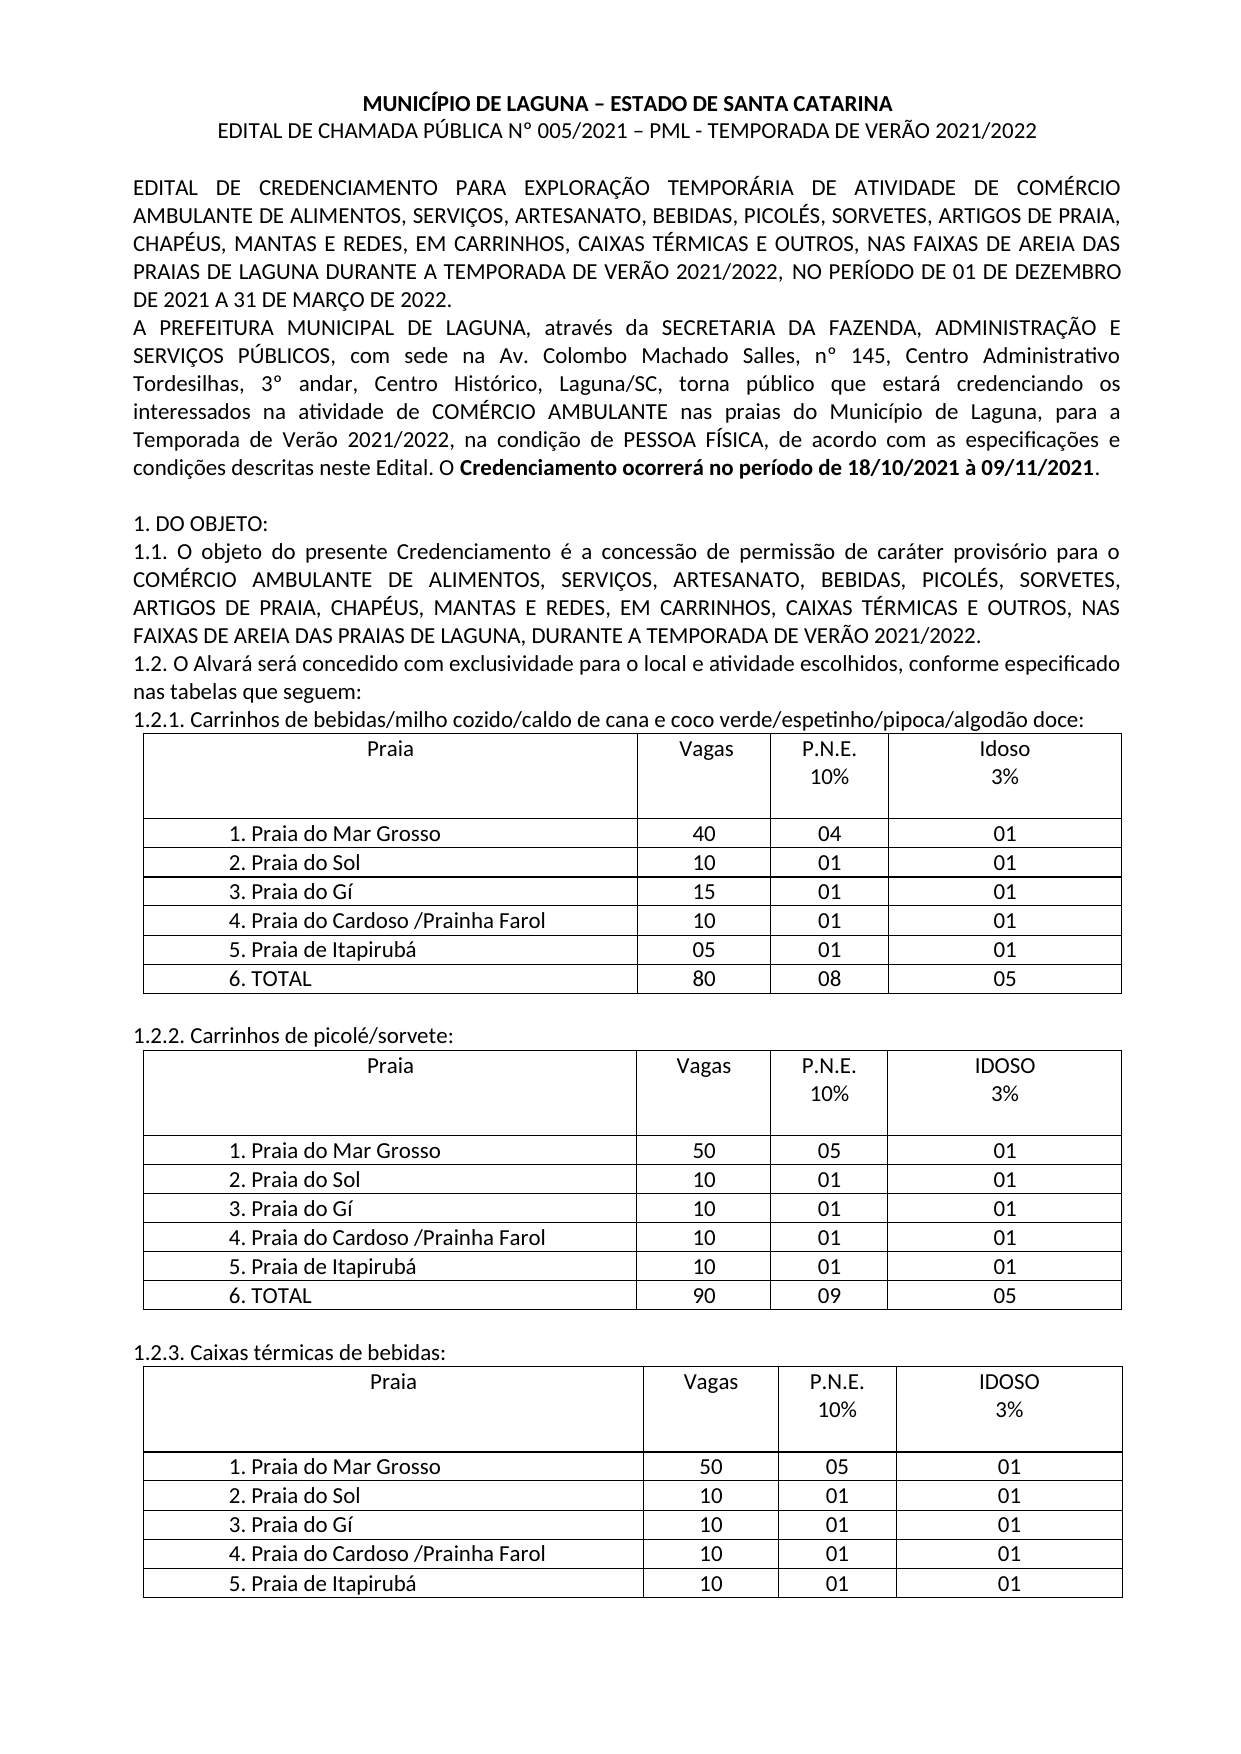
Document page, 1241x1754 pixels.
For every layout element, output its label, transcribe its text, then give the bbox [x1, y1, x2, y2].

table_cell 05 [779, 1453, 896, 1480]
table_cell 10 [644, 1511, 778, 1538]
table_cell 4. Praia do Cardoso /Prainha Farol [144, 1540, 643, 1568]
table_cell 05 [888, 1281, 1121, 1309]
table_header Vagas [637, 1051, 770, 1135]
table_cell 6. TOTAL [144, 965, 637, 993]
table_cell 01 [771, 848, 888, 876]
table_cell 2. Praia do Sol [144, 848, 637, 876]
table_cell 01 [888, 1165, 1121, 1193]
table_cell 01 [897, 1481, 1122, 1509]
table_cell 50 [637, 1136, 770, 1164]
table_cell 01 [889, 878, 1121, 905]
table_cell 01 [897, 1453, 1122, 1480]
table_cell 15 [638, 878, 770, 905]
text MUNICÍPIO DE LAGUNA – ESTADO DE SANTA CATARINA [133, 89, 1122, 117]
table_cell 08 [771, 965, 888, 993]
table_cell 01 [779, 1481, 896, 1509]
table_cell 05 [638, 936, 770, 963]
table_cell 01 [771, 1223, 887, 1251]
table_cell 40 [638, 819, 770, 847]
table_cell 5. Praia de Itapirubá [144, 1569, 643, 1597]
table_cell 01 [771, 1252, 887, 1280]
table_cell 1. Praia do Mar Grosso [144, 1136, 636, 1164]
table_cell 2. Praia do Sol [144, 1481, 643, 1509]
text 1.1. O objeto do presente Credenciamento é a concessão de permissão de caráter provisório para o COMÉRCIO AMBULANTE DE ALIMENTOS, SERVIÇOS, ARTESANATO, BEBIDAS, PICOLÉS, SORVETES, ARTIGOS DE PRAIA, CHAPÉUS, MANTAS E REDES, EM CARRINHOS, CAIXAS TÉRMICAS E OUTROS, NAS FAIXAS DE AREIA DAS PRAIAS DE LAGUNA, DURANTE A TEMPORADA DE VERÃO 2021/2022. [133, 537, 1122, 649]
table_cell 01 [779, 1569, 896, 1597]
table_cell 01 [771, 1194, 887, 1222]
table_cell 1. Praia do Mar Grosso [144, 819, 637, 847]
table_cell 01 [888, 1252, 1121, 1280]
table_cell 01 [888, 1223, 1121, 1251]
table_cell 09 [771, 1281, 887, 1309]
table_cell 5. Praia de Itapirubá [144, 936, 637, 963]
table_header Praia [144, 1367, 643, 1451]
table_header Praia [144, 1051, 636, 1135]
table_cell 10 [644, 1540, 778, 1568]
table_cell 5. Praia de Itapirubá [144, 1252, 636, 1280]
table_cell 05 [889, 965, 1121, 993]
table_header Praia [144, 734, 637, 818]
table_cell 3. Praia do Gí [144, 1511, 643, 1538]
table_cell 10 [638, 848, 770, 876]
text 1.2.3. Caixas térmicas de bebidas: [133, 1338, 1122, 1366]
table_cell 50 [644, 1453, 778, 1480]
table_cell 3. Praia do Gí [144, 878, 637, 905]
table_cell 01 [889, 936, 1121, 963]
table_cell 10 [637, 1223, 770, 1251]
table_cell 01 [889, 819, 1121, 847]
text EDITAL DE CREDENCIAMENTO PARA EXPLORAÇÃO TEMPORÁRIA DE ATIVIDADE DE COMÉRCIO AMBULANTE DE ALIMENTOS, SERVIÇOS, ARTESANATO, BEBIDAS, PICOLÉS, SORVETES, ARTIGOS DE PRAIA, CHAPÉUS, MANTAS E REDES, EM CARRINHOS, CAIXAS TÉRMICAS E OUTROS, NAS FAIXAS DE AREIA DAS PRAIAS DE LAGUNA DURANTE A TEMPORADA DE VERÃO 2021/2022, NO PERÍODO DE 01 DE DEZEMBRO DE 2021 A 31 DE MARÇO DE 2022. [133, 173, 1122, 313]
table_cell 01 [888, 1194, 1121, 1222]
table_cell 2. Praia do Sol [144, 1165, 636, 1193]
table_cell 01 [888, 1136, 1121, 1164]
text A PREFEITURA MUNICIPAL DE LAGUNA, através da SECRETARIA DA FAZENDA, ADMINISTRAÇÃO E SERVIÇOS PÚBLICOS, com sede na Av. Colombo Machado Salles, nº 145, Centro Administrativo Tordesilhas, 3º andar, Centro Histórico, Laguna/SC, torna público que estará credenciando os interessados na atividade de COMÉRCIO AMBULANTE nas praias do Município de Laguna, para a Temporada de Verão 2021/2022, na condição de PESSOA FÍSICA, de acordo com as especificações e condições descritas neste Edital. O Credenciamento ocorrerá no período de 18/10/2021 à 09/11/2021. [133, 313, 1122, 481]
text 1.2. O Alvará será concedido com exclusividade para o local e atividade escolhidos, conforme especificado nas tabelas que seguem: [133, 649, 1122, 705]
table_cell 90 [637, 1281, 770, 1309]
table_cell 4. Praia do Cardoso /Prainha Farol [144, 906, 637, 934]
table_header IDOSO 3% [897, 1367, 1122, 1451]
table_cell 01 [779, 1511, 896, 1538]
table_cell 01 [771, 906, 888, 934]
table_cell 01 [897, 1540, 1122, 1568]
table_cell 01 [779, 1540, 896, 1568]
table_cell 3. Praia do Gí [144, 1194, 636, 1222]
table_cell 01 [897, 1511, 1122, 1538]
table_header IDOSO 3% [888, 1051, 1121, 1135]
table_cell 01 [771, 1165, 887, 1193]
table_cell 10 [644, 1569, 778, 1597]
text 1.2.2. Carrinhos de picolé/sorvete: [133, 1022, 1122, 1050]
table_header P.N.E. 10% [771, 734, 888, 818]
text 1. DO OBJETO: [133, 509, 1122, 537]
table_cell 10 [644, 1481, 778, 1509]
table_cell 10 [638, 906, 770, 934]
table_cell 4. Praia do Cardoso /Prainha Farol [144, 1223, 636, 1251]
table_header P.N.E. 10% [779, 1367, 896, 1451]
table_cell 01 [771, 878, 888, 905]
table_cell 80 [638, 965, 770, 993]
table_cell 04 [771, 819, 888, 847]
text 1.2.1. Carrinhos de bebidas/milho cozido/caldo de cana e coco verde/espetinho/pipoca/algodão doce: [133, 705, 1122, 733]
table_cell 01 [897, 1569, 1122, 1597]
table_cell 10 [637, 1194, 770, 1222]
text EDITAL DE CHAMADA PÚBLICA Nº 005/2021 – PML - TEMPORADA DE VERÃO 2021/2022 [133, 117, 1122, 145]
table_header P.N.E. 10% [771, 1051, 887, 1135]
table_cell 10 [637, 1165, 770, 1193]
table_cell 6. TOTAL [144, 1281, 636, 1309]
table_cell 1. Praia do Mar Grosso [144, 1453, 643, 1480]
table_cell 01 [771, 936, 888, 963]
table_header Vagas [644, 1367, 778, 1451]
table_cell 05 [771, 1136, 887, 1164]
table_cell 01 [889, 906, 1121, 934]
table_cell 01 [889, 848, 1121, 876]
table_header Vagas [638, 734, 770, 818]
table_header Idoso 3% [889, 734, 1121, 818]
table_cell 10 [637, 1252, 770, 1280]
